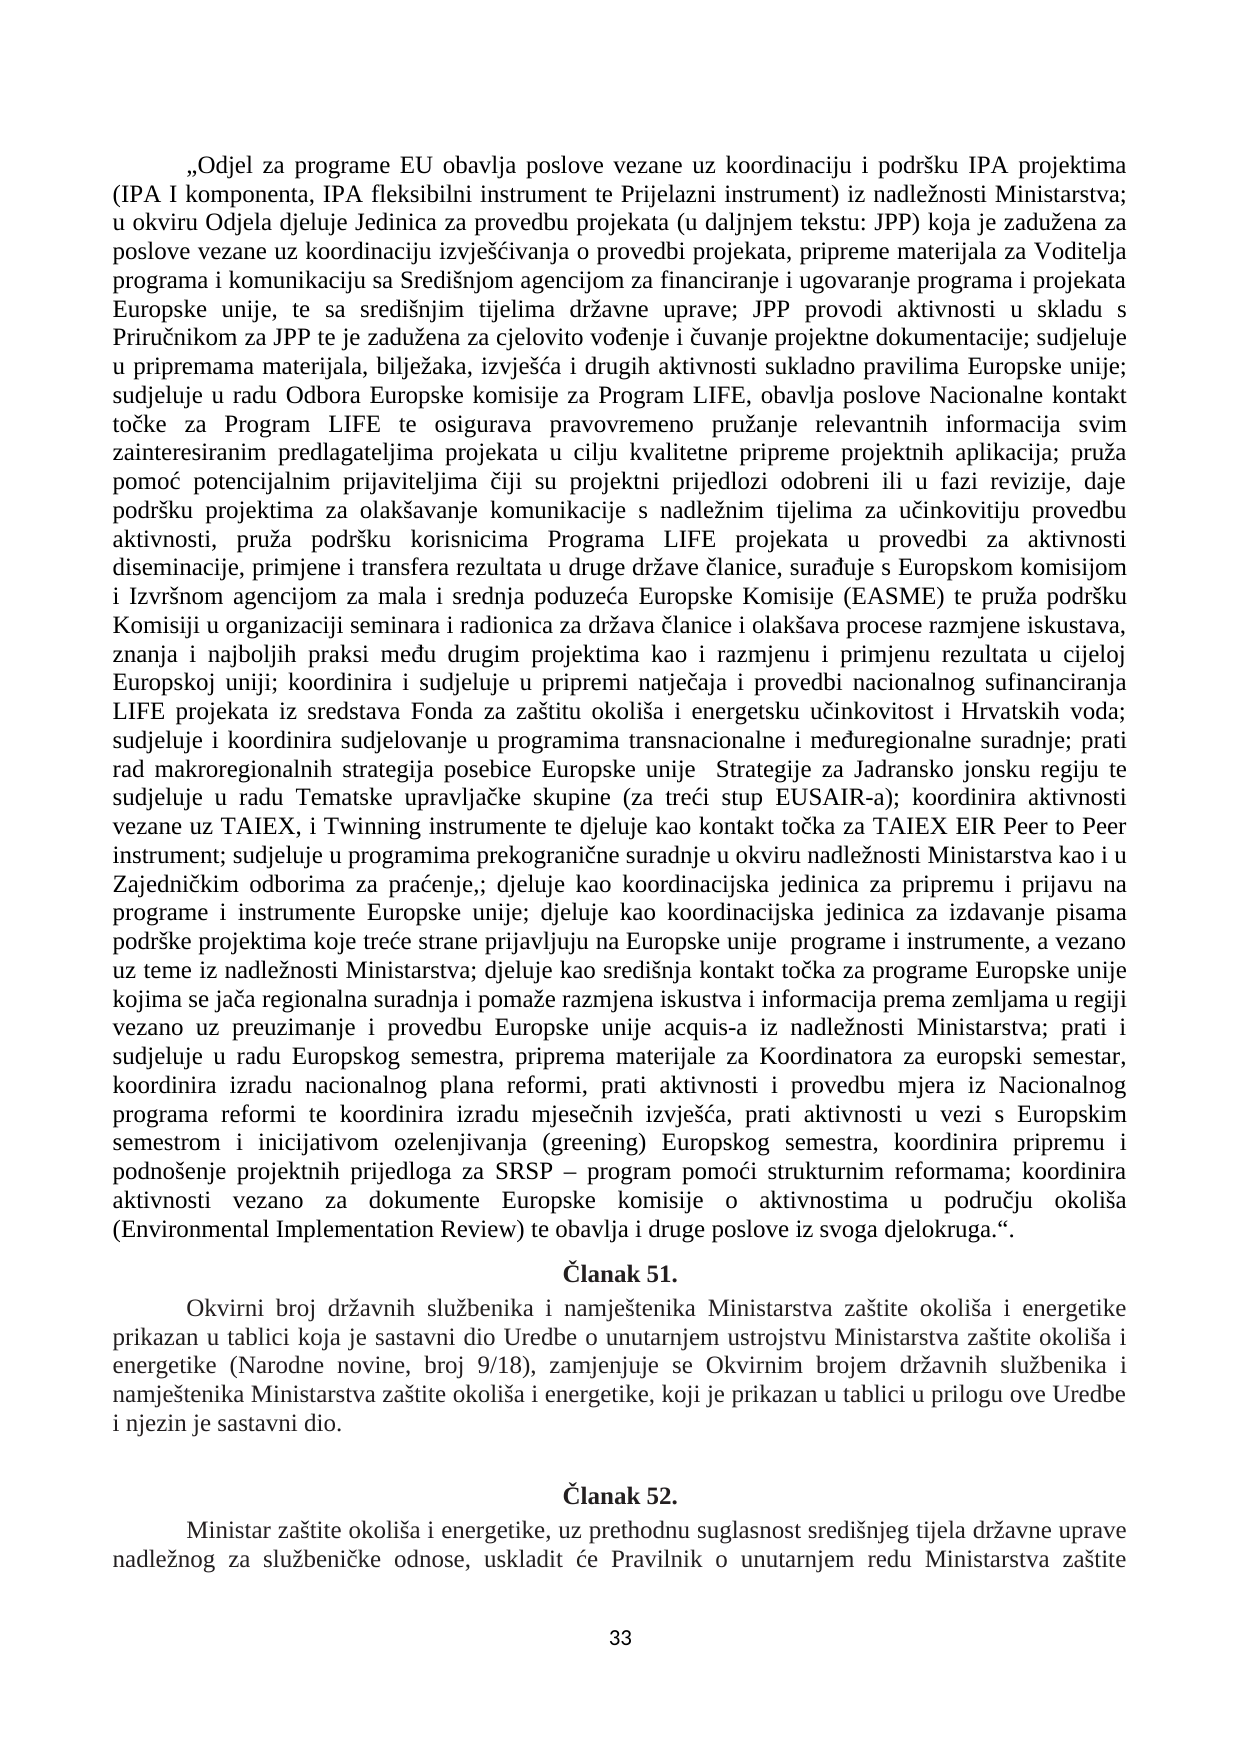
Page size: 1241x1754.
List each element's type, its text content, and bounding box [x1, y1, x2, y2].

text Članak 51. [112, 1259, 1128, 1288]
text Članak 52. [112, 1481, 1128, 1510]
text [112, 1515, 1128, 1572]
text „Odjel za programe EU obavlja poslove vezane uz koordinaciju i podršku IPA projektima (IPA I komponenta, IPA fleksibilni instrument te Prijelazni instrument) iz nadležnosti Ministarstva; u okviru Odjela djeluje Jedinica za provedbu projekata (u daljnjem tekstu: JPP) koja je zadužena za poslove vezane uz koordinaciju izvješćivanja o provedbi projekata, pripreme materijala za Voditelja programa i komunikaciju sa Središnjom agencijom za financiranje i ugovaranje programa i projekata Europske unije, te sa središnjim tijelima državne uprave; JPP provodi aktivnosti u skladu s Priručnikom za JPP te je zadužena za cjelovito vođenje i čuvanje projektne dokumentacije; sudjeluje u pripremama materijala, bilježaka, izvješća i drugih aktivnosti sukladno pravilima Europske unije; sudjeluje u radu Odbora Europske komisije za Program LIFE, obavlja poslove Nacionalne kontakt točke za Program LIFE te osigurava pravovremeno pružanje relevantnih informacija svim zainteresiranim predlagateljima projekata u cilju kvalitetne pripreme projektnih aplikacija; pruža pomoć potencijalnim prijaviteljima čiji su projektni prijedlozi odobreni ili u fazi revizije, daje podršku projektima za olakšavanje komunikacije s nadležnim tijelima za učinkovitiju provedbu aktivnosti, pruža podršku korisnicima Programa LIFE projekata u provedbi za aktivnosti diseminacije, primjene i transfera rezultata u druge države članice, surađuje s Europskom komisijom i Izvršnom agencijom za mala i srednja poduzeća Europske Komisije (EASME) te pruža podršku Komisiji u organizaciji seminara i radionica za država članice i olakšava procese razmjene iskustava, znanja i najboljih praksi među drugim projektima kao i razmjenu i primjenu rezultata u cijeloj Europskoj uniji; koordinira i sudjeluje u pripremi natječaja i provedbi nacionalnog sufinanciranja LIFE projekata iz sredstava Fonda za zaštitu okoliša i energetsku učinkovitost i Hrvatskih voda; sudjeluje i koordinira sudjelovanje u programima transnacionalne i međuregionalne suradnje; prati rad makroregionalnih strategija posebice Europske unije Strategije za Jadransko jonsku regiju te sudjeluje u radu Tematske upravljačke skupine (za treći stup EUSAIR-a); koordinira aktivnosti vezane uz TAIEX, i Twinning instrumente te djeluje kao kontakt točka za TAIEX EIR Peer to Peer instrument; sudjeluje u programima prekogranične suradnje u okviru nadležnosti Ministarstva kao i u Zajedničkim odborima za praćenje,; djeluje kao koordinacijska jedinica za pripremu i prijavu na programe i instrumente Europske unije; djeluje kao koordinacijska jedinica za izdavanje pisama podrške projektima koje treće strane prijavljuju na Europske unije programe i instrumente, a vezano uz teme iz nadležnosti Ministarstva; djeluje kao središnja kontakt točka za programe Europske unije kojima se jača regionalna suradnja i pomaže razmjena iskustva i informacija prema zemljama u regiji vezano uz preuzimanje i provedbu Europske unije acquis-a iz nadležnosti Ministarstva; prati i sudjeluje u radu Europskog semestra, priprema materijale za Koordinatora za europski semestar, koordinira izradu nacionalnog plana reformi, prati aktivnosti i provedbu mjera iz Nacionalnog programa reformi te koordinira izradu mjesečnih izvješća, prati aktivnosti u vezi s Europskim semestrom i inicijativom ozelenjivanja (greening) Europskog semestra, koordinira pripremu i podnošenje projektnih prijedloga za SRSP – program pomoći strukturnim reformama; koordinira aktivnosti vezano za dokumente Europske komisije o aktivnostima u području okoliša (Environmental Implementation Review) te obavlja i druge poslove iz svoga djelokruga.“. [112, 150, 1128, 1242]
text Okvirni broj državnih službenika i namještenika Ministarstva zaštite okoliša i energetike prikazan u tablici koja je sastavni dio Uredbe o unutarnjem ustrojstvu Ministarstva zaštite okoliša i energetike (Narodne novine, broj 9/18), zamjenjuje se Okvirnim brojem državnih službenika i namještenika Ministarstva zaštite okoliša i energetike, koji je prikazan u tablici u prilogu ove Uredbe i njezin je sastavni dio. [112, 1293, 1128, 1437]
